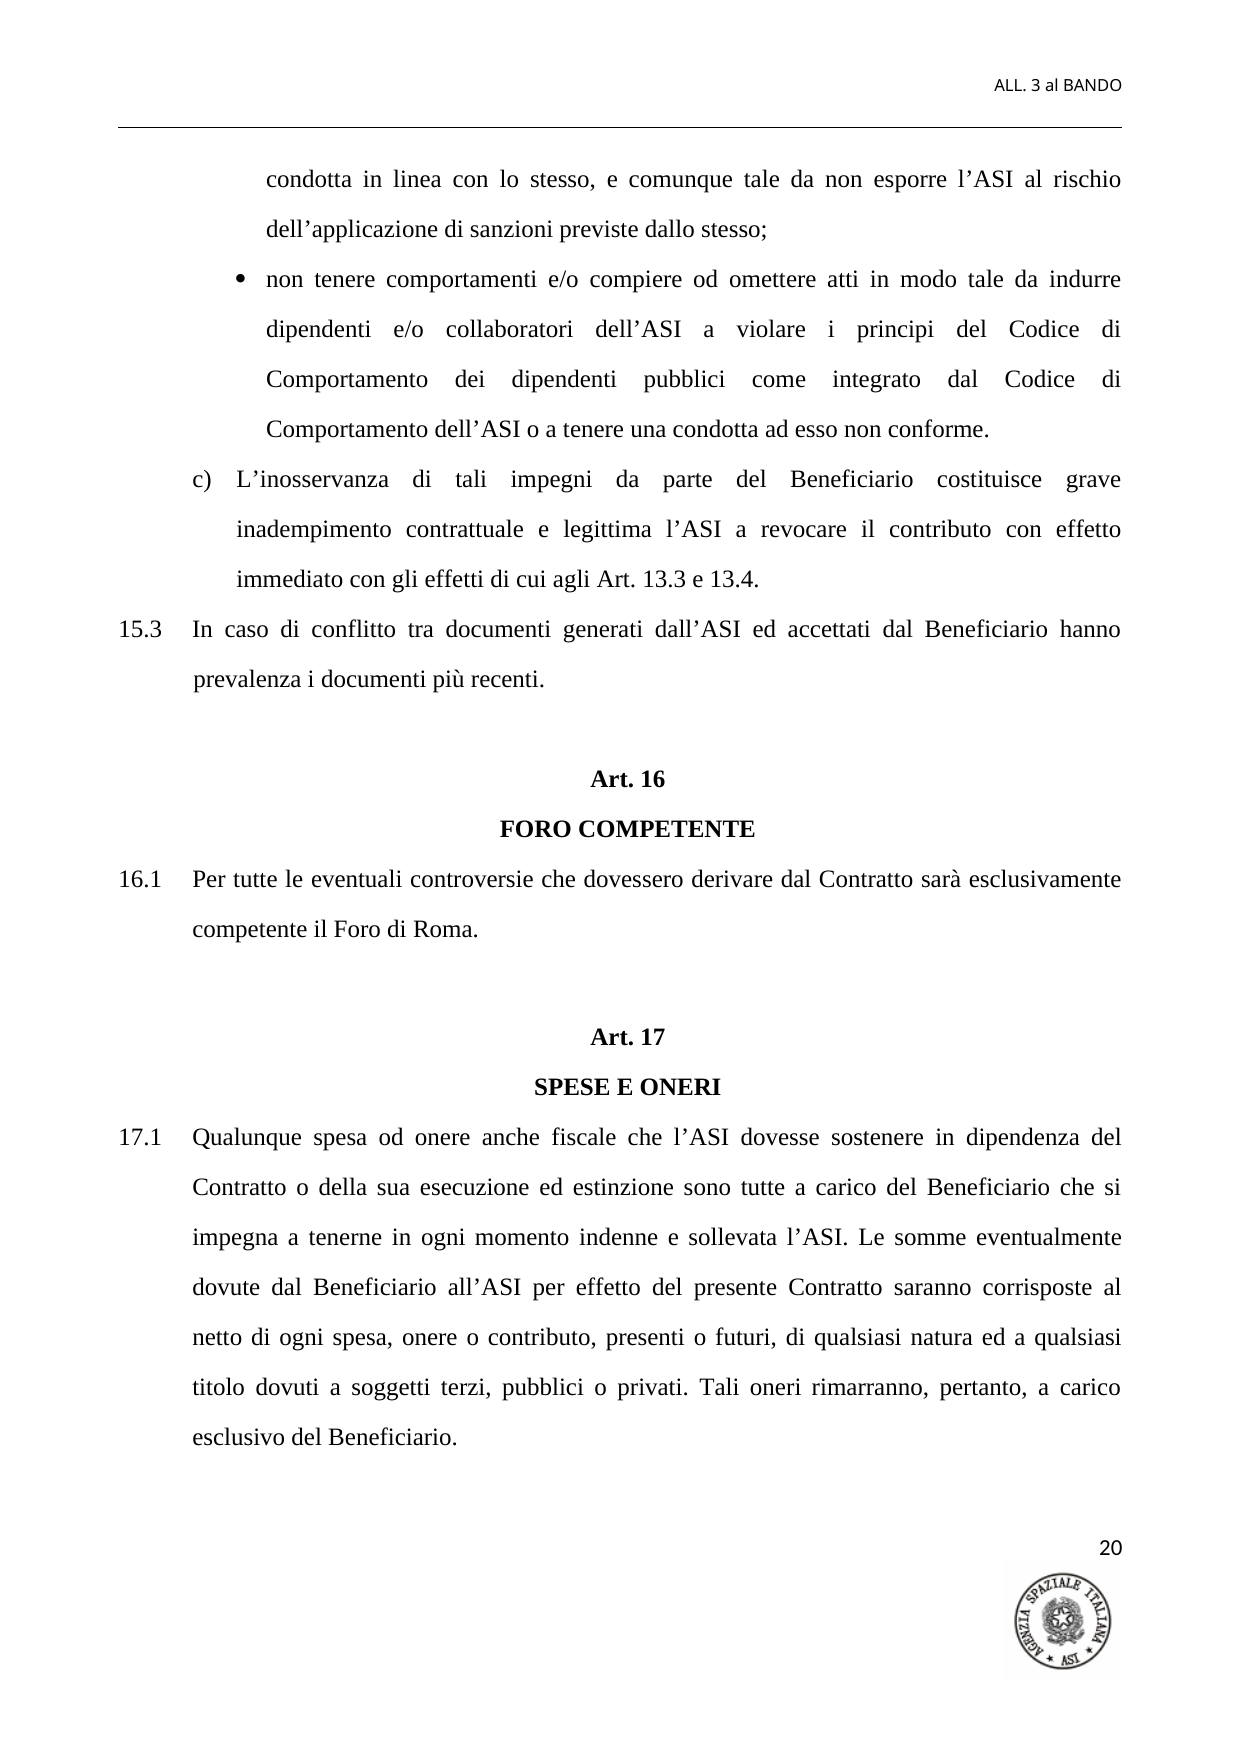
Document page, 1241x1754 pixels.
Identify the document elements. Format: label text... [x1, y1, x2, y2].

picture [1003, 1561, 1123, 1681]
text Art. 17 [133, 1005, 1122, 1055]
list L’inosservanza di tali impegni da parte del Beneficiario costituisce grave inadempimento contrattuale e legittima l’ASI a revocare il contributo con effetto immediato con gli effetti di cui agli Art. 13.3 e 13.4. [192, 448, 1122, 598]
text Art. 16 [133, 748, 1122, 798]
text 17.1 Qualunque spesa od onere anche fiscale che l’ASI dovesse sostenere in dipendenza del Contratto o della sua esecuzione ed estinzione sono tutte a carico del Beneficiario che si impegna a tenerne in ogni momento indenne e sollevata l’ASI. Le somme eventualmente dovute dal Beneficiario all’ASI per effetto del presente Contratto saranno corrisposte al netto di ogni spesa, onere o contributo, presenti o futuri, di qualsiasi natura ed a qualsiasi titolo dovuti a soggetti terzi, pubblici o privati. Tali oneri rimarranno, pertanto, a carico esclusivo del Beneficiario. [118, 1105, 1122, 1455]
text SPESE E ONERI [133, 1055, 1122, 1105]
text 15.3 In caso di conflitto tra documenti generati dall’ASI ed accettati dal Beneficiario hanno prevalenza i documenti più recenti. [118, 598, 1122, 698]
text FORO COMPETENTE [133, 798, 1122, 848]
text 16.1 Per tutte le eventuali controversie che dovessero derivare dal Contratto sarà esclusivamente competente il Foro di Roma. [118, 848, 1122, 948]
list non tenere comportamenti e/o compiere od omettere atti in modo tale da indurre dipendenti e/o collaboratori dell’ASI a violare i principi del Codice di Comportamento dei dipendenti pubblici come integrato dal Codice di Comportamento dell’ASI o a tenere una condotta ad esso non conforme. [236, 248, 1122, 448]
